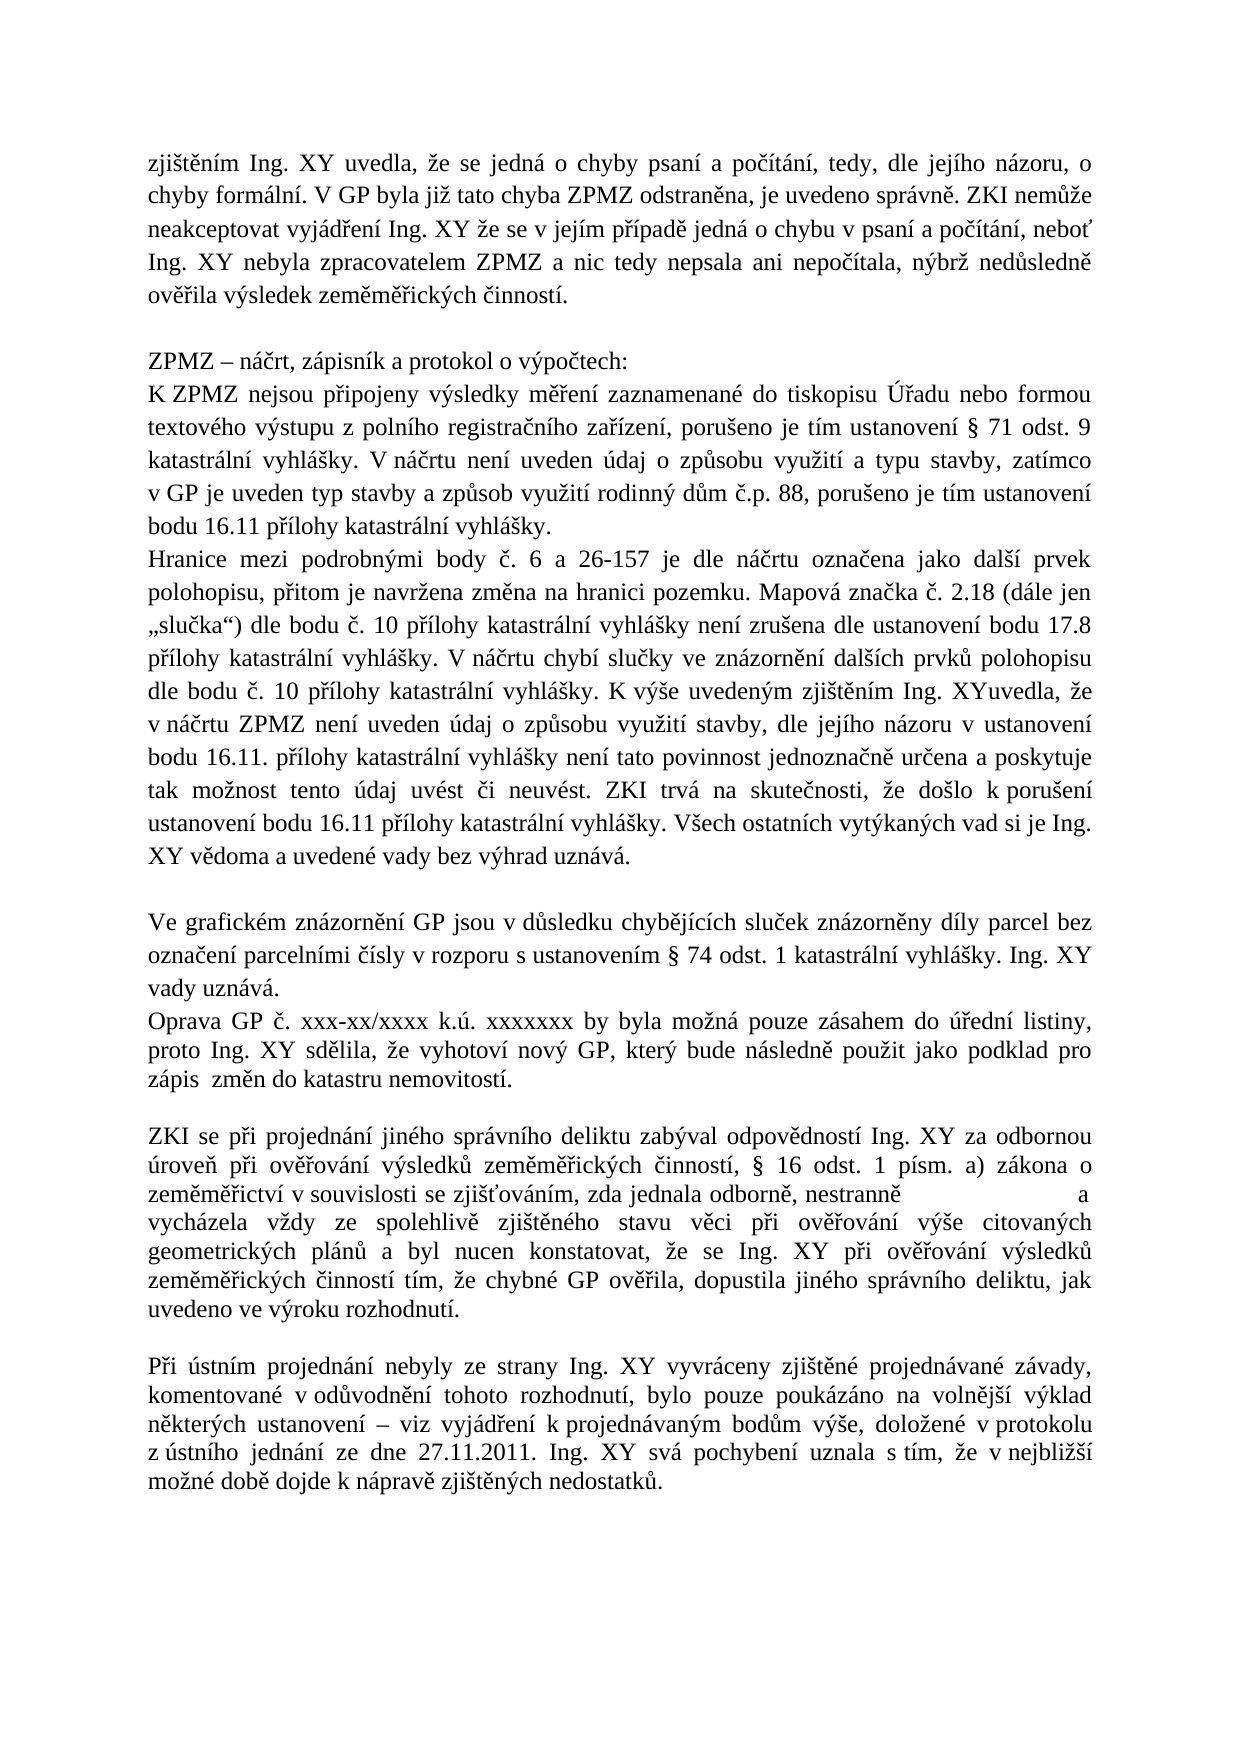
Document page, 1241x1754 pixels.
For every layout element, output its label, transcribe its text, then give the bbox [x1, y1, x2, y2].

text ZKI se při projednání jiného správního deliktu zabýval odpovědností Ing. XY za odbornou úroveň při ověřování výsledků zeměměřických činností, § 16 odst. 1 písm. a) zákona o zeměměřictví v souvislosti se zjišťováním, zda jednala odborně, nestranně a vycházela vždy ze spolehlivě zjištěného stavu věci při ověřování výše citovaných geometrických plánů a byl nucen konstatovat, že se Ing. XY při ověřování výsledků zeměměřických činností tím, že chybné GP ověřila, dopustila jiného správního deliktu, jak uvedeno ve výroku rozhodnutí. [148, 1121, 1093, 1322]
text ZPMZ – náčrt, zápisník a protokol o výpočtech: [148, 346, 1093, 374]
text Při ústním projednání nebyly ze strany Ing. XY vyvráceny zjištěné projednávané závady, komentované v odůvodnění tohoto rozhodnutí, bylo pouze poukázáno na volnější výklad některých ustanovení – viz vyjádření k projednávaným bodům výše, doložené v protokolu z ústního jednání ze dne 27.11.2011. Ing. XY svá pochybení uznala s tím, že v nejbližší možné době dojde k nápravě zjištěných nedostatků. [148, 1351, 1093, 1495]
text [148, 148, 1093, 308]
text Ve grafickém znázornění GP jsou v důsledku chybějících sluček znázorněny díly parcel bez označení parcelními čísly v rozporu s ustanovením § 74 odst. 1 katastrální vyhlášky. Ing. XY vady uznává. [148, 907, 1093, 1002]
text Hranice mezi podrobnými body č. 6 a 26-157 je dle náčrtu označena jako další prvek polohopisu, přitom je navržena změna na hranici pozemku. Mapová značka č. 2.18 (dále jen „slučka“) dle bodu č. 10 přílohy katastrální vyhlášky není zrušena dle ustanovení bodu 17.8 přílohy katastrální vyhlášky. V náčrtu chybí slučky ve znázornění dalších prvků polohopisu dle bodu č. 10 přílohy katastrální vyhlášky. K výše uvedeným zjištěním Ing. XYuvedla, že v náčrtu ZPMZ není uveden údaj o způsobu využití stavby, dle jejího názoru v ustanovení bodu 16.11. přílohy katastrální vyhlášky není tato povinnost jednoznačně určena a poskytuje tak možnost tento údaj uvést či neuvést. ZKI trvá na skutečnosti, že došlo k porušení ustanovení bodu 16.11 přílohy katastrální vyhlášky. Všech ostatních vytýkaných vad si je Ing. XY vědoma a uvedené vady bez výhrad uznává. [148, 544, 1093, 870]
text Oprava GP č. xxx-xx/xxxx k.ú. xxxxxxx by byla možná pouze zásahem do úřední listiny, proto Ing. XY sdělila, že vyhotoví nový GP, který bude následně použit jako podklad pro zápis změn do katastru nemovitostí. [148, 1006, 1093, 1092]
text K ZPMZ nejsou připojeny výsledky měření zaznamenané do tiskopisu Úřadu nebo formou textového výstupu z polního registračního zařízení, porušeno je tím ustanovení § 71 odst. 9 katastrální vyhlášky. V náčrtu není uveden údaj o způsobu využití a typu stavby, zatímco v GP je uveden typ stavby a způsob využití rodinný dům č.p. 88, porušeno je tím ustanovení bodu 16.11 přílohy katastrální vyhlášky. [148, 379, 1093, 539]
